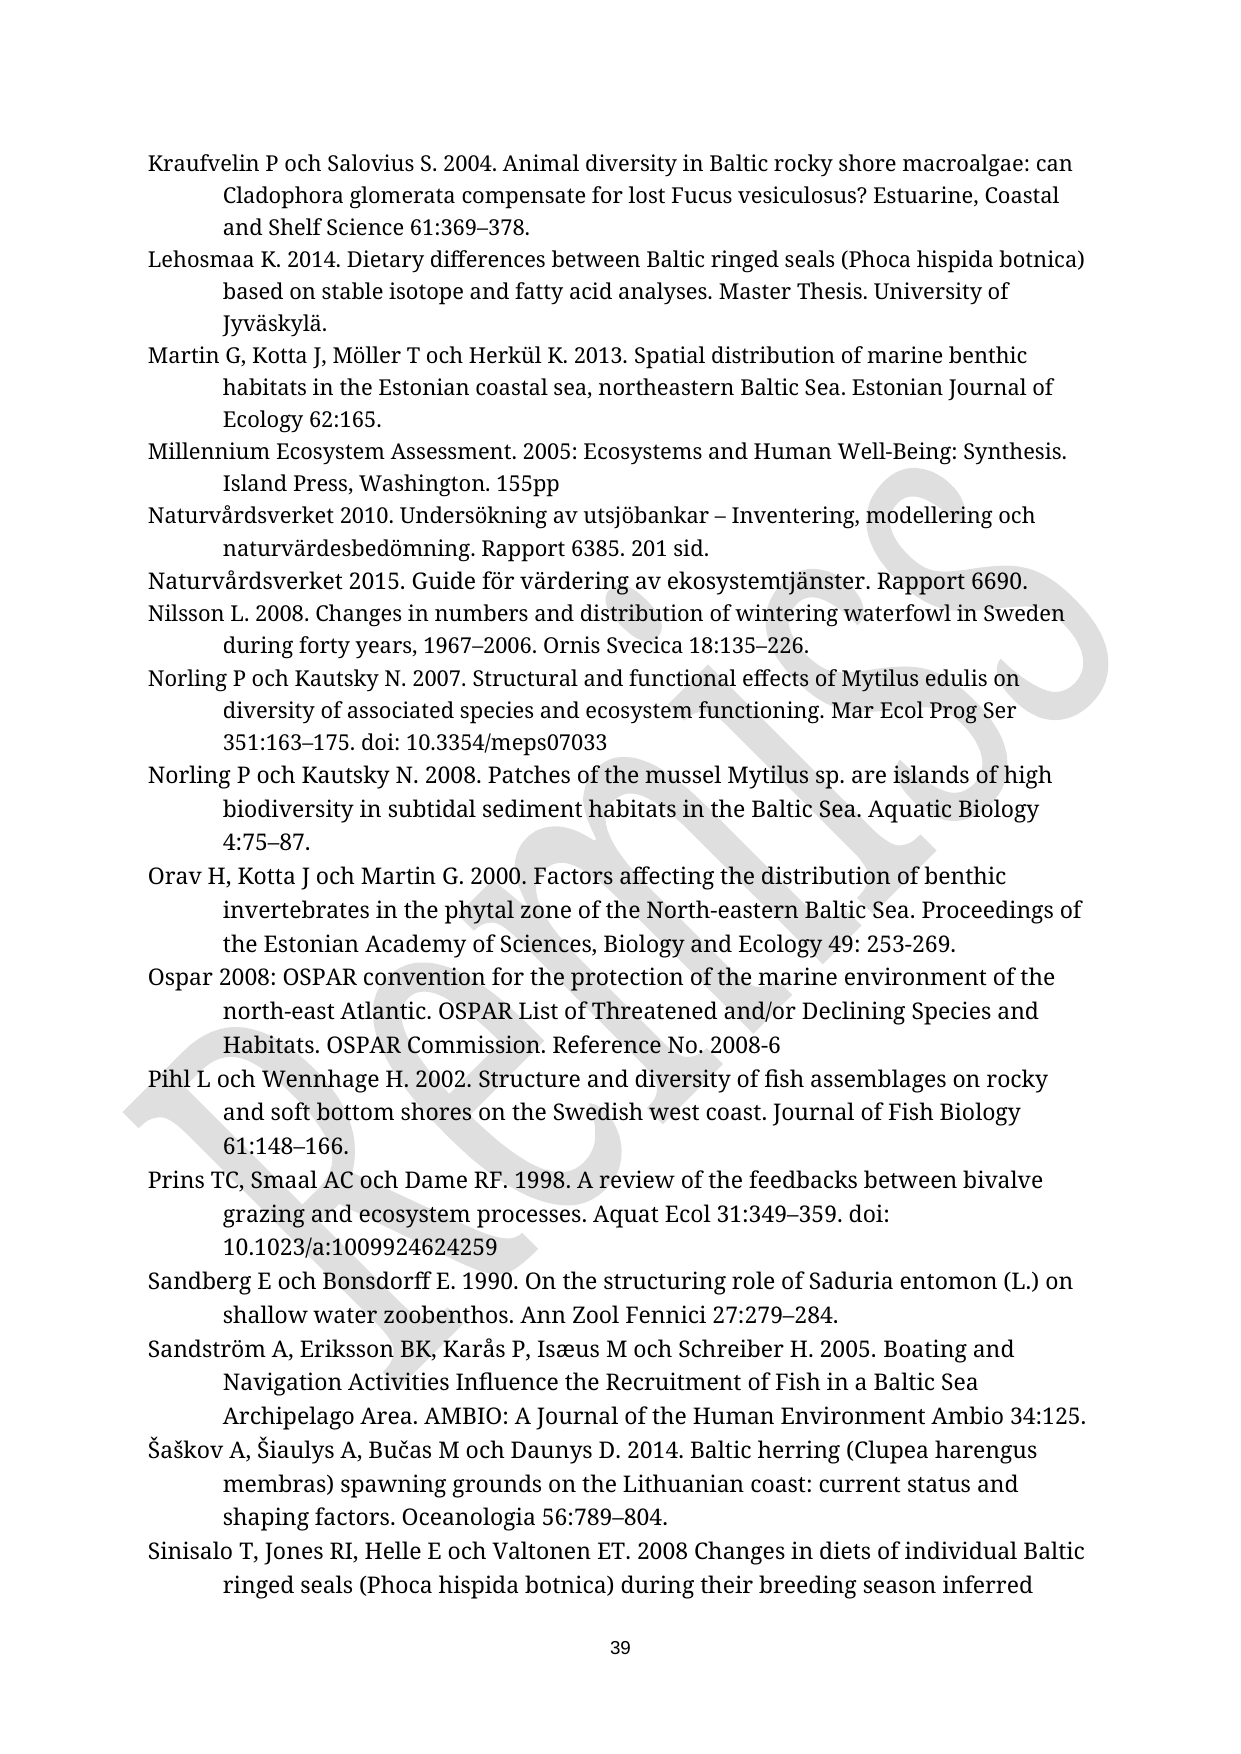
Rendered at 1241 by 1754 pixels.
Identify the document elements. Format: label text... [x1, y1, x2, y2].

text Kraufvelin P och Salovius S. 2004. Animal diversity in Baltic rocky shore macroalgae: can Cladophora glomerata compensate for lost Fucus vesiculosus? Estuarine, Coastal and Shelf Science 61:369–378. [148, 148, 1093, 242]
text Martin G, Kotta J, Möller T och Herkül K. 2013. Spatial distribution of marine benthic habitats in the Estonian coastal sea, northeastern Baltic Sea. Estonian Journal of Ecology 62:165. [148, 340, 1093, 434]
text Sandberg E och Bonsdorff E. 1990. On the structuring role of Saduria entomon (L.) on shallow water zoobenthos. Ann Zool Fennici 27:279–284. [148, 1265, 1093, 1330]
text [148, 1535, 1093, 1600]
text Naturvårdsverket 2010. Undersökning av utsjöbankar – Inventering, modellering och naturvärdesbedömning. Rapport 6385. 201 sid. [148, 501, 1093, 562]
text Sandström A, Eriksson BK, Karås P, Isæus M och Schreiber H. 2005. Boating and Navigation Activities Influence the Recruitment of Fish in a Baltic Sea Archipelago Area. AMBIO: A Journal of the Human Environment Ambio 34:125. [148, 1333, 1093, 1431]
text Prins TC, Smaal AC och Dame RF. 1998. A review of the feedbacks between bivalve grazing and ecosystem processes. Aquat Ecol 31:349–359. doi: 10.1023/a:1009924624259 [148, 1164, 1093, 1263]
text Naturvårdsverket 2015. Guide för värdering av ekosystemtjänster. Rapport 6690. [148, 565, 1093, 596]
text Pihl L och Wennhage H. 2002. Structure and diversity of fish assemblages on rocky and soft bottom shores on the Swedish west coast. Journal of Fish Biology 61:148–166. [148, 1063, 1093, 1161]
text Šaškov A, Šiaulys A, Bučas M och Daunys D. 2014. Baltic herring (Clupea harengus membras) spawning grounds on the Lithuanian coast: current status and shaping factors. Oceanologia 56:789–804. [148, 1434, 1093, 1533]
text Norling P och Kautsky N. 2008. Patches of the mussel Mytilus sp. are islands of high biodiversity in subtidal sediment habitats in the Baltic Sea. Aquatic Biology 4:75–87. [148, 759, 1093, 858]
text Nilsson L. 2008. Changes in numbers and distribution of wintering waterfowl in Sweden during forty years, 1967–2006. Ornis Svecica 18:135–226. [148, 598, 1093, 660]
text Lehosmaa K. 2014. Dietary differences between Baltic ringed seals (Phoca hispida botnica) based on stable isotope and fatty acid analyses. Master Thesis. University of Jyväskylä. [148, 244, 1093, 338]
text Ospar 2008: OSPAR convention for the protection of the marine environment of the north-east Atlantic. OSPAR List of Threatened and/or Declining Species and Habitats. OSPAR Commission. Reference No. 2008-6 [148, 961, 1093, 1060]
text Norling P och Kautsky N. 2007. Structural and functional effects of Mytilus edulis on diversity of associated species and ecosystem functioning. Mar Ecol Prog Ser 351:163–175. doi: 10.3354/meps07033 [148, 663, 1093, 757]
text Orav H, Kotta J och Martin G. 2000. Factors affecting the distribution of benthic invertebrates in the phytal zone of the North-eastern Baltic Sea. Proceedings of the Estonian Academy of Sciences, Biology and Ecology 49: 253-269. [148, 860, 1093, 959]
text Millennium Ecosystem Assessment. 2005: Ecosystems and Human Well-Being: Synthesis. Island Press, Washington. 155pp [148, 436, 1093, 498]
